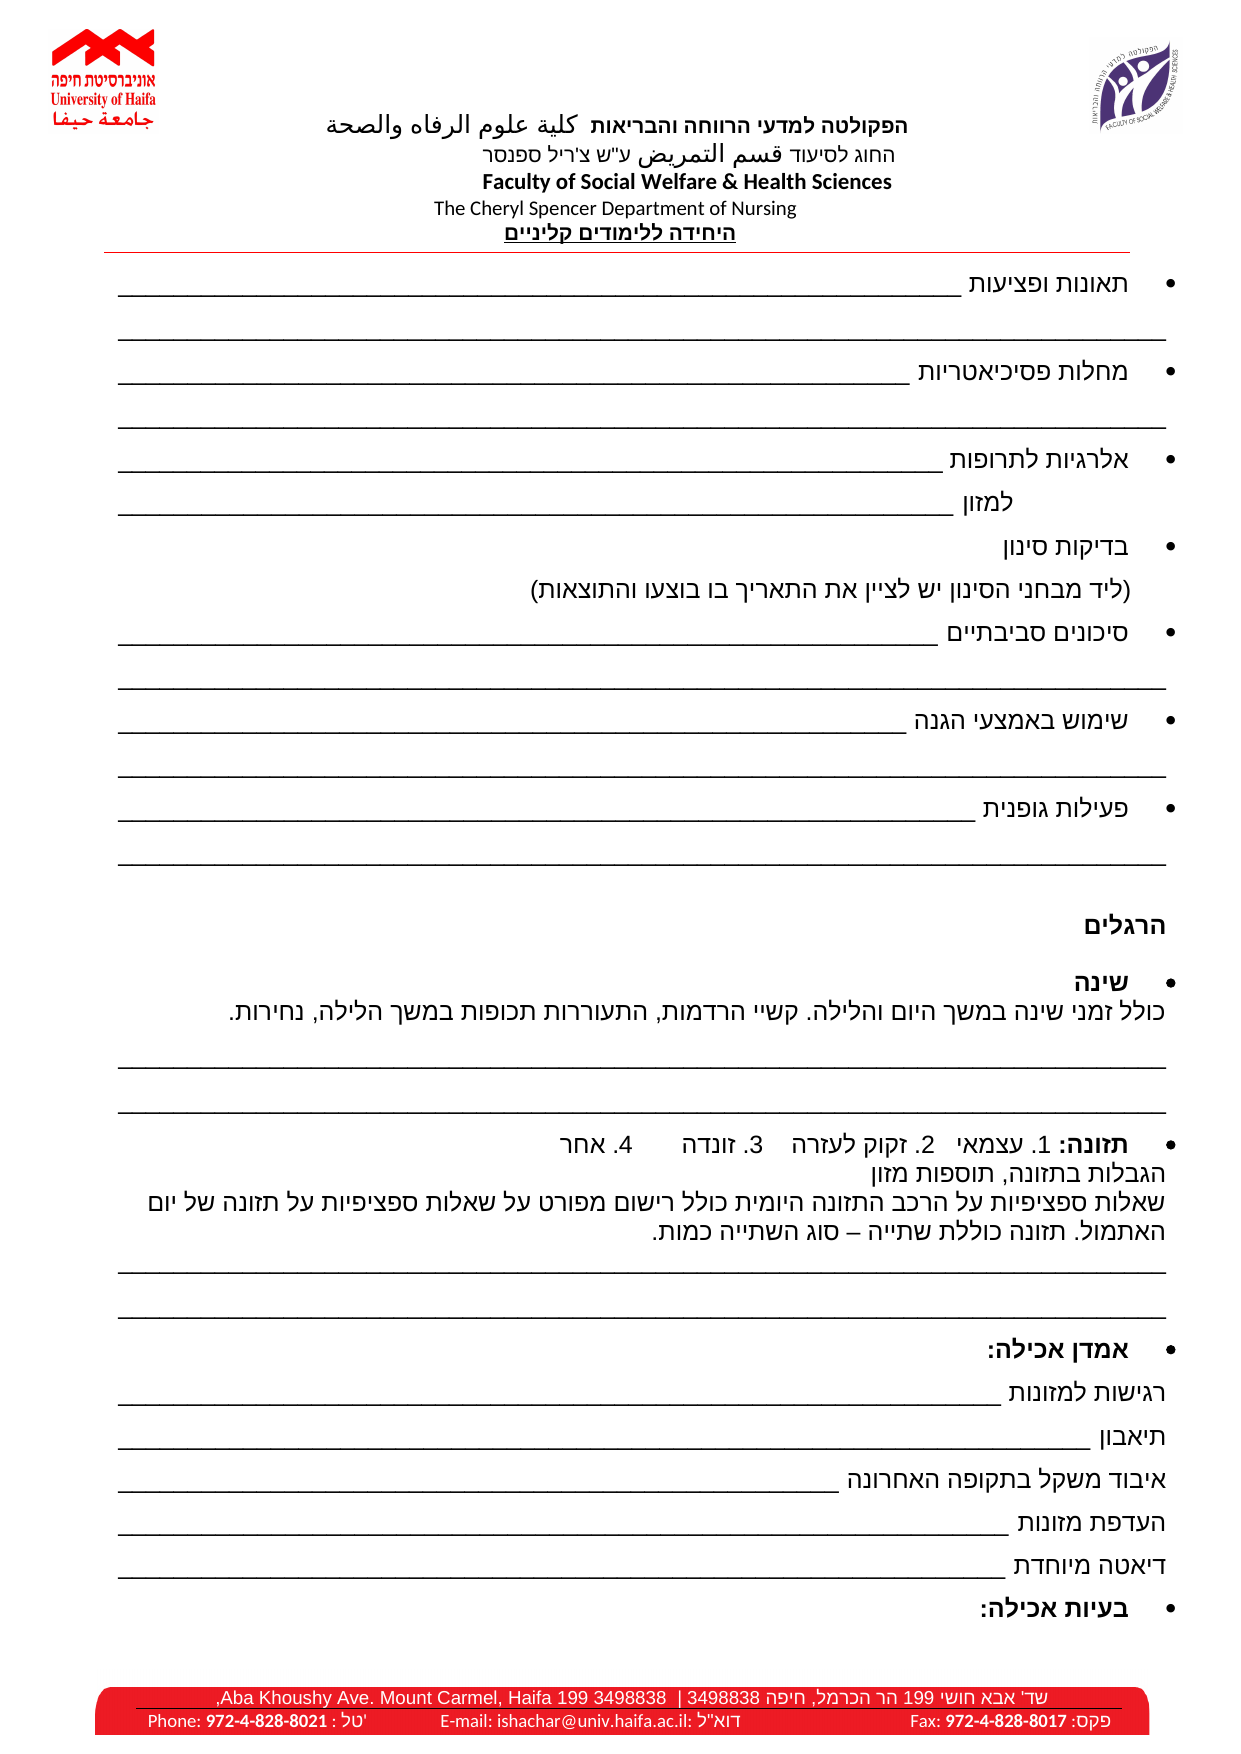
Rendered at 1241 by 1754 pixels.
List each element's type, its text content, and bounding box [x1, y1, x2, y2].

list פעילות גופנית [74, 794, 1166, 823]
list סיכונים סביבתיים [74, 618, 1166, 647]
text למזון [74, 488, 1166, 517]
text איבוד משקל בתקופה האחרונה [74, 1464, 1166, 1493]
list שימוש באמצעי הגנה [74, 706, 1166, 735]
picture [48, 29, 159, 134]
text שאלות ספציפיות על הרכב התזונה היומית כולל רישום מפורט על שאלות ספציפיות על תזונה של יום האתמול. תזונה כוללת שתייה – סוג השתייה כמות. [74, 1188, 1166, 1245]
list תזונה: 1. עצמאי 2. זקוק לעזרה 3. זונדה 4. אחר [74, 1130, 1166, 1159]
list אלרגיות לתרופות [74, 445, 1166, 474]
text העדפת מזונות [74, 1508, 1166, 1536]
picture [1088, 37, 1183, 134]
text (ליד מבחני הסינון יש לציין את התאריך בו בוצעו והתוצאות) [74, 575, 1166, 603]
text כולל זמני שינה במשך היום והלילה. קשיי הרדמות, התעוררות תכופות במשך הלילה, נחירות. [74, 997, 1166, 1026]
list שינה [74, 968, 1166, 997]
text תיאבון [74, 1421, 1166, 1450]
text הגבלות בתזונה, תוספות מזון [74, 1159, 1166, 1188]
list בעיות אכילה: [74, 1594, 1166, 1623]
list אמדן אכילה: [74, 1335, 1166, 1364]
text רגישות למזונות [74, 1378, 1166, 1407]
list תאונות ופציעות [74, 269, 1166, 298]
list מחלות פסיכיאטריות [74, 357, 1166, 386]
text דיאטה מיוחדת [74, 1551, 1166, 1579]
list בדיקות סינון [74, 531, 1166, 560]
text הרגלים [74, 911, 1166, 940]
picture [95, 1669, 1150, 1735]
